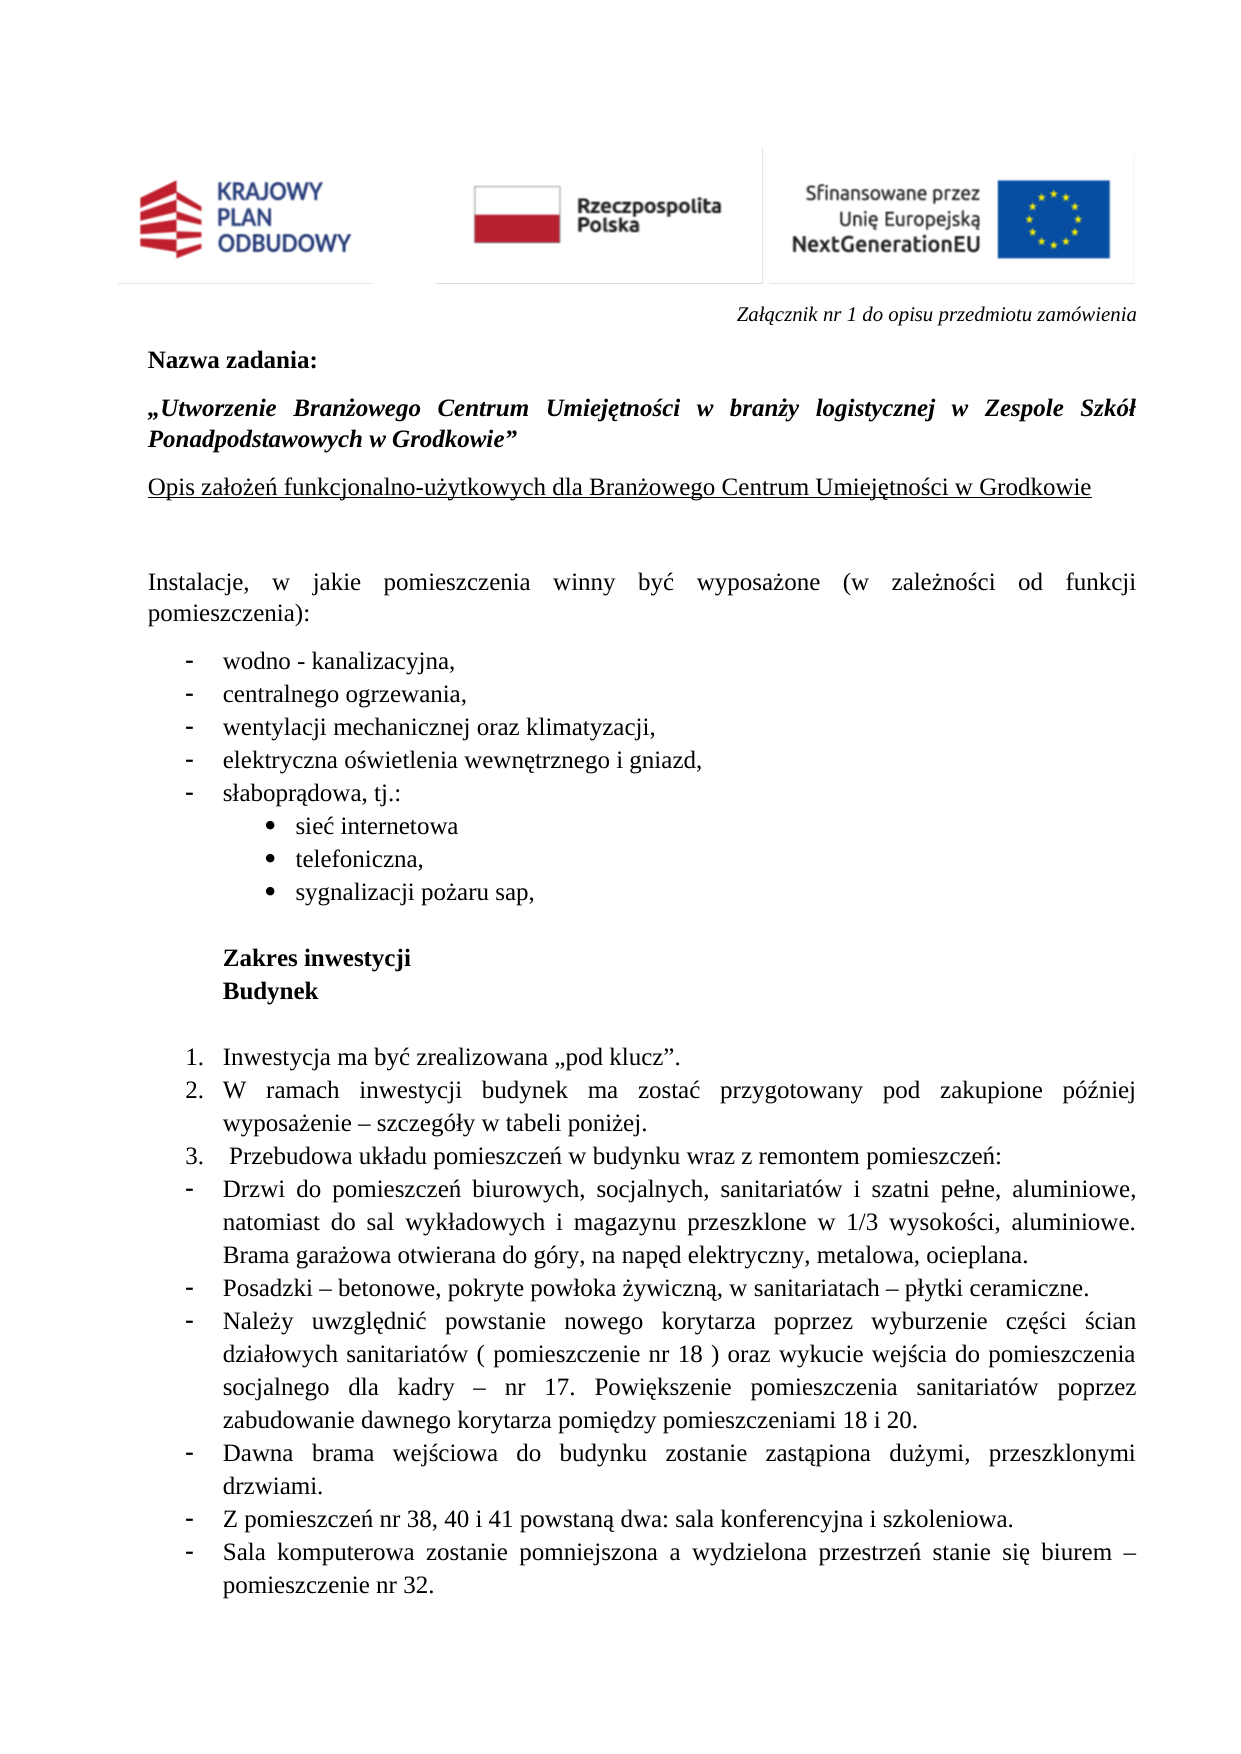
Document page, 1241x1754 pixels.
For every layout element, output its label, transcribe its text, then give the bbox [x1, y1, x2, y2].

text Załącznik nr 1 do opisu przedmiotu zamówienia [148, 302, 1137, 326]
list Inwestycja ma być zrealizowana „pod klucz”. [185, 1042, 1137, 1071]
list Budynek [223, 976, 1137, 1005]
list centralnego ogrzewania, [185, 679, 1137, 708]
text Opis założeń funkcjonalno-użytkowych dla Branżowego Centrum Umiejętności w Grodkowie [148, 472, 1137, 500]
list Z pomieszczeń nr 38, 40 i 41 powstaną dwa: sala konferencyjna i szkoleniowa. [185, 1504, 1137, 1533]
list słaboprądowa, tj.: [185, 778, 1137, 807]
list Posadzki – betonowe, pokryte powłoka żywiczną, w sanitariatach – płytki ceramiczne. [185, 1273, 1137, 1302]
list sieć internetowa [266, 811, 1137, 840]
list Należy uwzględnić powstanie nowego korytarza poprzez wyburzenie części ścian działowych sanitariatów ( pomieszczenie nr 18 ) oraz wykucie wejścia do pomieszczenia socjalnego dla kadry – nr 17. Powiększenie pomieszczenia sanitariatów poprzez zabudowanie dawnego korytarza pomiędzy pomieszczeniami 18 i 20. [185, 1306, 1137, 1434]
picture [769, 155, 1135, 284]
text „Utworzenie Branżowego Centrum Umiejętności w branży logistycznej w Zespole Szkół Ponadpodstawowych w Grodkowie” [148, 393, 1137, 453]
text Instalacje, w jakie pomieszczenia winny być wyposażone (w zależności od funkcji pomieszczenia): [148, 567, 1137, 627]
list Dawna brama wejściowa do budynku zostanie zastąpiona dużymi, przeszklonymi drzwiami. [185, 1438, 1137, 1500]
list Przebudowa układu pomieszczeń w budynku wraz z remontem pomieszczeń: [185, 1141, 1137, 1170]
list W ramach inwestycji budynek ma zostać przygotowany pod zakupione później wyposażenie – szczegóły w tabeli poniżej. [185, 1075, 1137, 1137]
list telefoniczna, [266, 844, 1137, 873]
list Drzwi do pomieszczeń biurowych, socjalnych, sanitariatów i szatni pełne, aluminiowe, natomiast do sal wykładowych i magazynu przeszklone w 1/3 wysokości, aluminiowe. Brama garażowa otwierana do góry, na napęd elektryczny, metalowa, ocieplana. [185, 1174, 1137, 1269]
picture [118, 155, 373, 284]
list sygnalizacji pożaru sap, [266, 877, 1137, 906]
picture [435, 147, 764, 284]
list Zakres inwestycji [223, 943, 1137, 972]
list elektryczna oświetlenia wewnętrznego i gniazd, [185, 745, 1137, 774]
list wodno - kanalizacyjna, [185, 646, 1137, 674]
text Nazwa zadania: [148, 345, 1137, 374]
list wentylacji mechanicznej oraz klimatyzacji, [185, 712, 1137, 741]
list Sala komputerowa zostanie pomniejszona a wydzielona przestrzeń stanie się biurem – pomieszczenie nr 32. [185, 1537, 1137, 1599]
